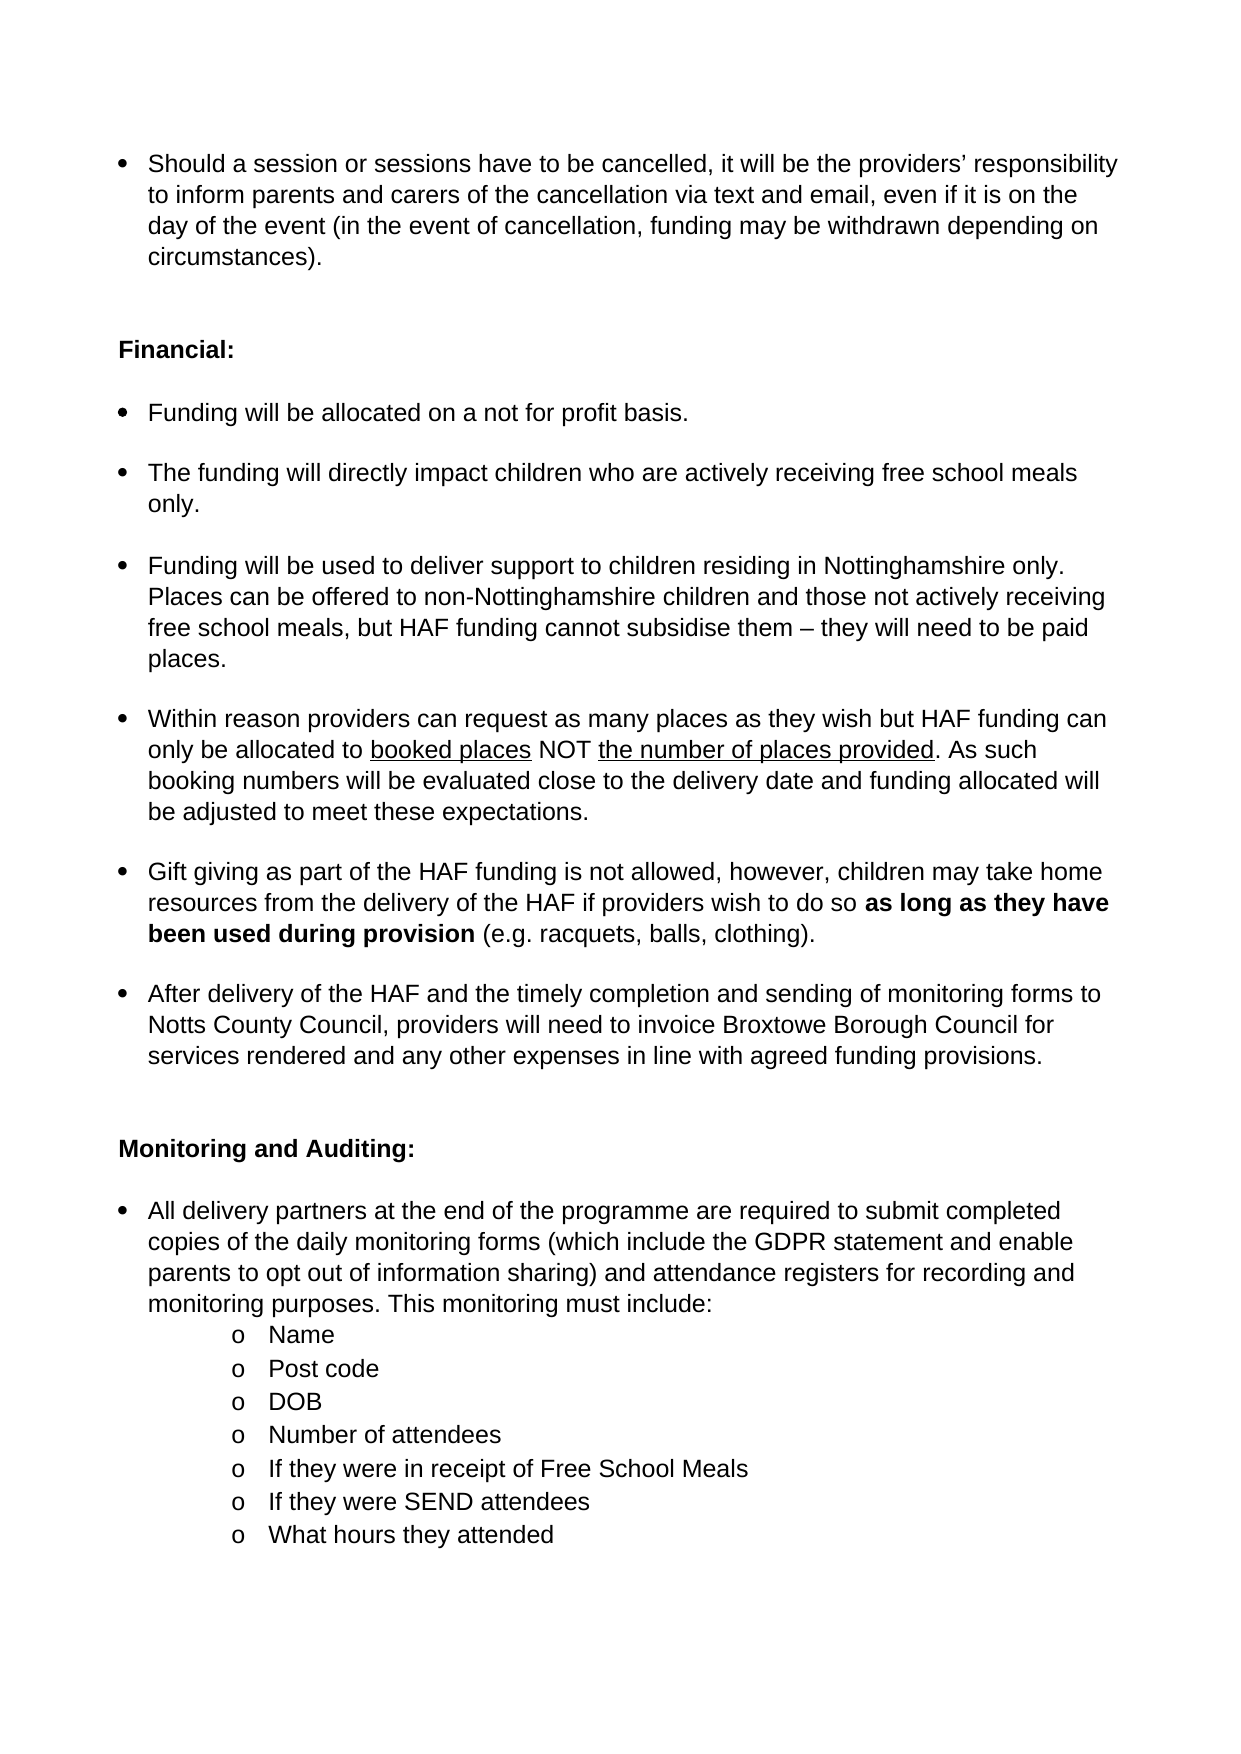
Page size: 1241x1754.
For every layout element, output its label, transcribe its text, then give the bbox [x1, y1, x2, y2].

list Gift giving as part of the HAF funding is not allowed, however, children may take home resources from the delivery of the HAF if providers wish to do so as long as they have been used during provision (e.g. racquets, balls, clothing). [118, 857, 1122, 948]
list Funding will be allocated on a not for profit basis. [118, 398, 1122, 426]
text Monitoring and Auditing: [118, 1134, 1122, 1163]
list Post code [231, 1354, 1122, 1385]
list What hours they attended [231, 1520, 1122, 1551]
list After delivery of the HAF and the timely completion and sending of monitoring forms to Notts County Council, providers will need to invoice Broxtowe Borough Council for services rendered and any other expenses in line with agreed funding provisions. [118, 979, 1122, 1070]
list The funding will directly impact children who are actively receiving free school meals only. [118, 457, 1122, 517]
text Financial: [118, 336, 1122, 364]
list Should a session or sessions have to be cancelled, it will be the providers’ responsibility to inform parents and carers of the cancellation via text and email, even if it is on the day of the event (in the event of cancellation, funding may be withdrawn depending on circumstances). [118, 149, 1122, 271]
list All delivery partners at the end of the programme are required to submit completed copies of the daily monitoring forms (which include the GDPR statement and enable parents to opt out of information sharing) and attendance registers for recording and monitoring purposes. This monitoring must include: [118, 1196, 1122, 1318]
list Number of attendees [231, 1420, 1122, 1451]
list Within reason providers can request as many places as they wish but HAF funding can only be allocated to booked places NOT the number of places provided. As such booking numbers will be evaluated close to the delivery date and funding allocated will be adjusted to meet these expectations. [118, 704, 1122, 826]
list Funding will be used to deliver support to children residing in Nottinghamshire only. Places can be offered to non-Nottinghamshire children and those not actively receiving free school meals, but HAF funding cannot subsidise them – they will need to be paid places. [118, 551, 1122, 673]
list DOB [231, 1387, 1122, 1418]
list If they were SEND attendees [231, 1487, 1122, 1518]
list Name [231, 1320, 1122, 1351]
list If they were in receipt of Free School Meals [231, 1454, 1122, 1485]
